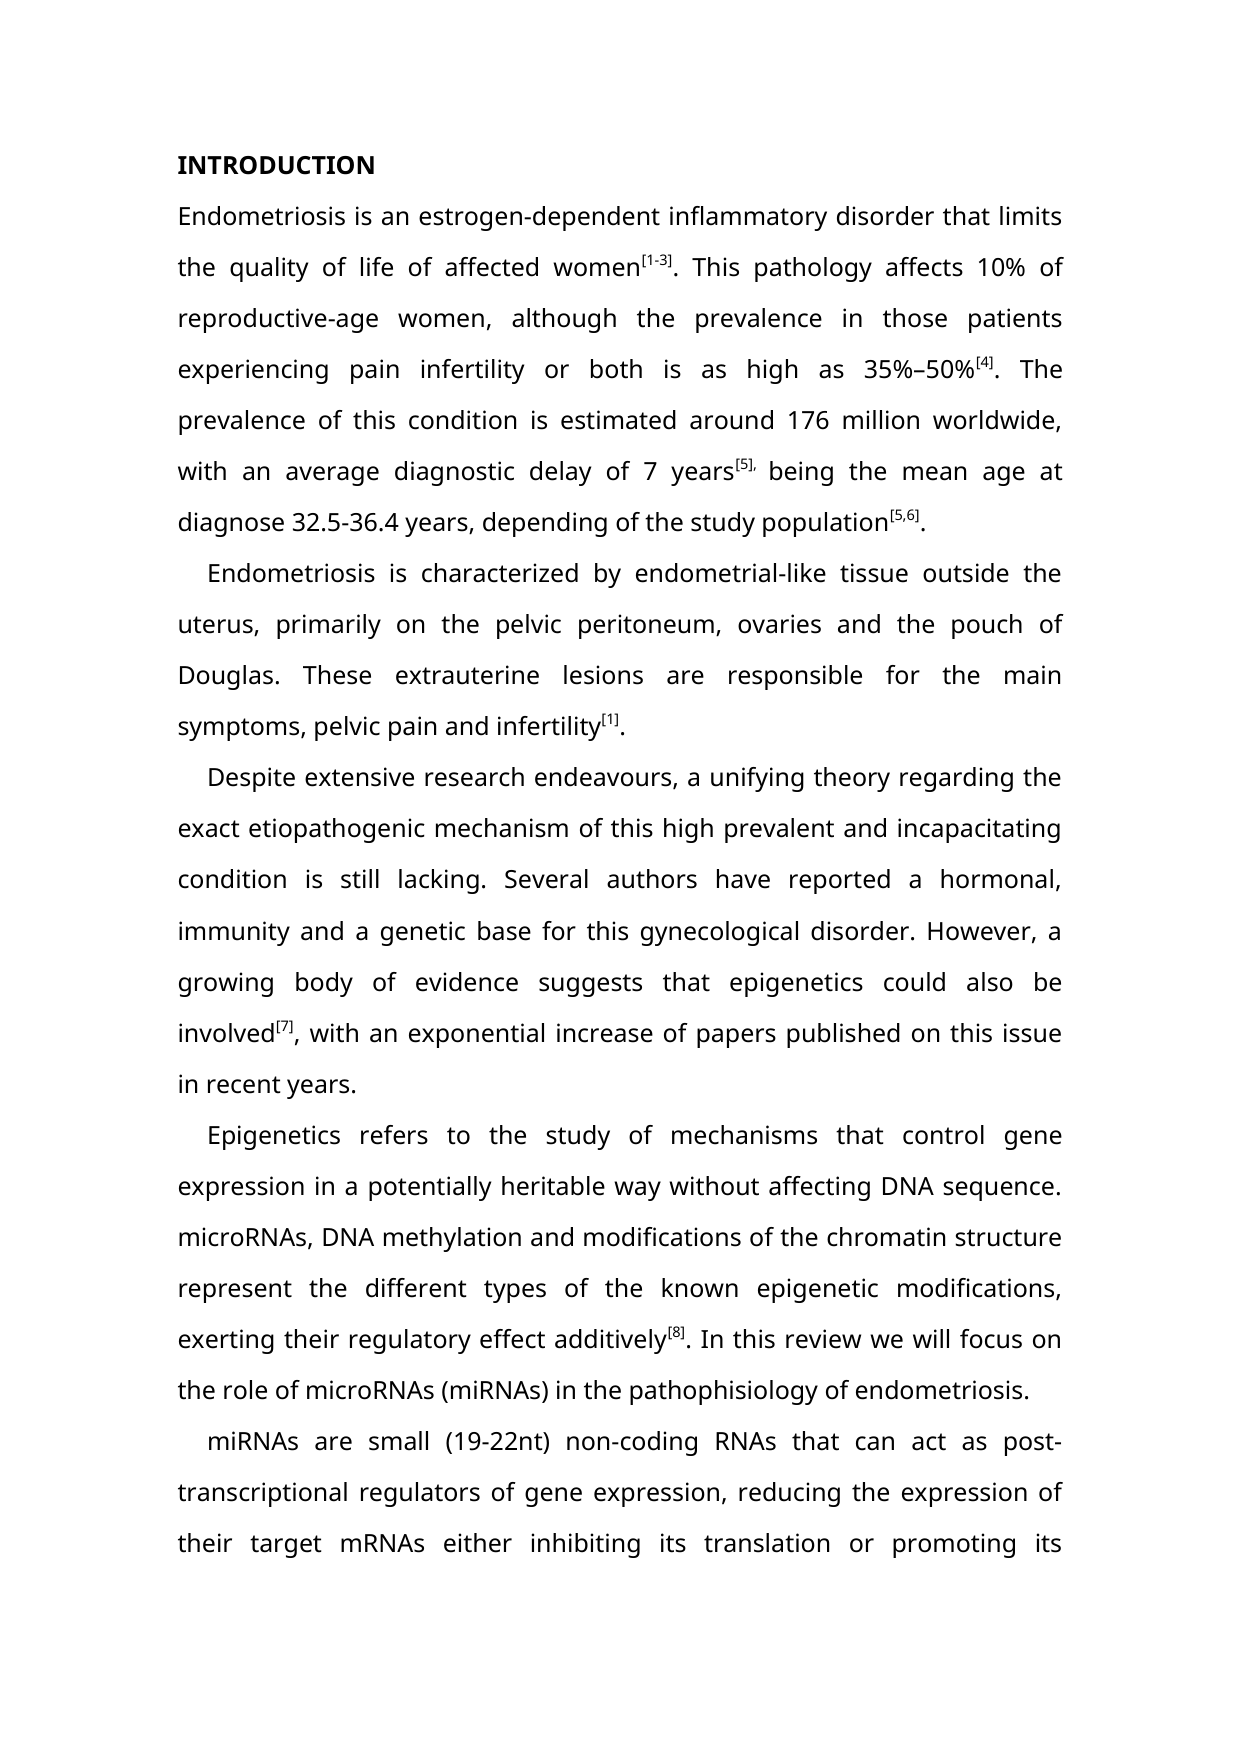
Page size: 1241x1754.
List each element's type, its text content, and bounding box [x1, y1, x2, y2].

text Epigenetics refers to the study of mechanisms that control gene expression in a potentially heritable way without affecting DNA sequence. microRNAs, DNA methylation and modifications of the chromatin structure represent the different types of the known epigenetic modifications, exerting their regulatory effect additively[8]. In this review we will focus on the role of microRNAs (miRNAs) in the pathophisiology of endometriosis. [177, 1117, 1063, 1407]
text Endometriosis is characterized by endometrial-like tissue outside the uterus, primarily on the pelvic peritoneum, ovaries and the pouch of Douglas. These extrauterine lesions are responsible for the main symptoms, pelvic pain and infertility[1]. [177, 556, 1063, 743]
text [177, 1424, 1063, 1560]
text Introduction [177, 148, 1063, 182]
text Despite extensive research endeavours, a unifying theory regarding the exact etiopathogenic mechanism of this high prevalent and incapacitating condition is still lacking. Several authors have reported a hormonal, immunity and a genetic base for this gynecological disorder. However, a growing body of evidence suggests that epigenetics could also be involved[7], with an exponential increase of papers published on this issue in recent years. [177, 760, 1063, 1100]
text Endometriosis is an estrogen-dependent inflammatory disorder that limits the quality of life of affected women[1-3]. This pathology affects 10% of reproductive-age women, although the prevalence in those patients experiencing pain infertility or both is as high as 35%–50%[4]. The prevalence of this condition is estimated around 176 million worldwide, with an average diagnostic delay of 7 years[5], being the mean age at diagnose 32.5-36.4 years, depending of the study population[5,6]. [177, 199, 1063, 539]
